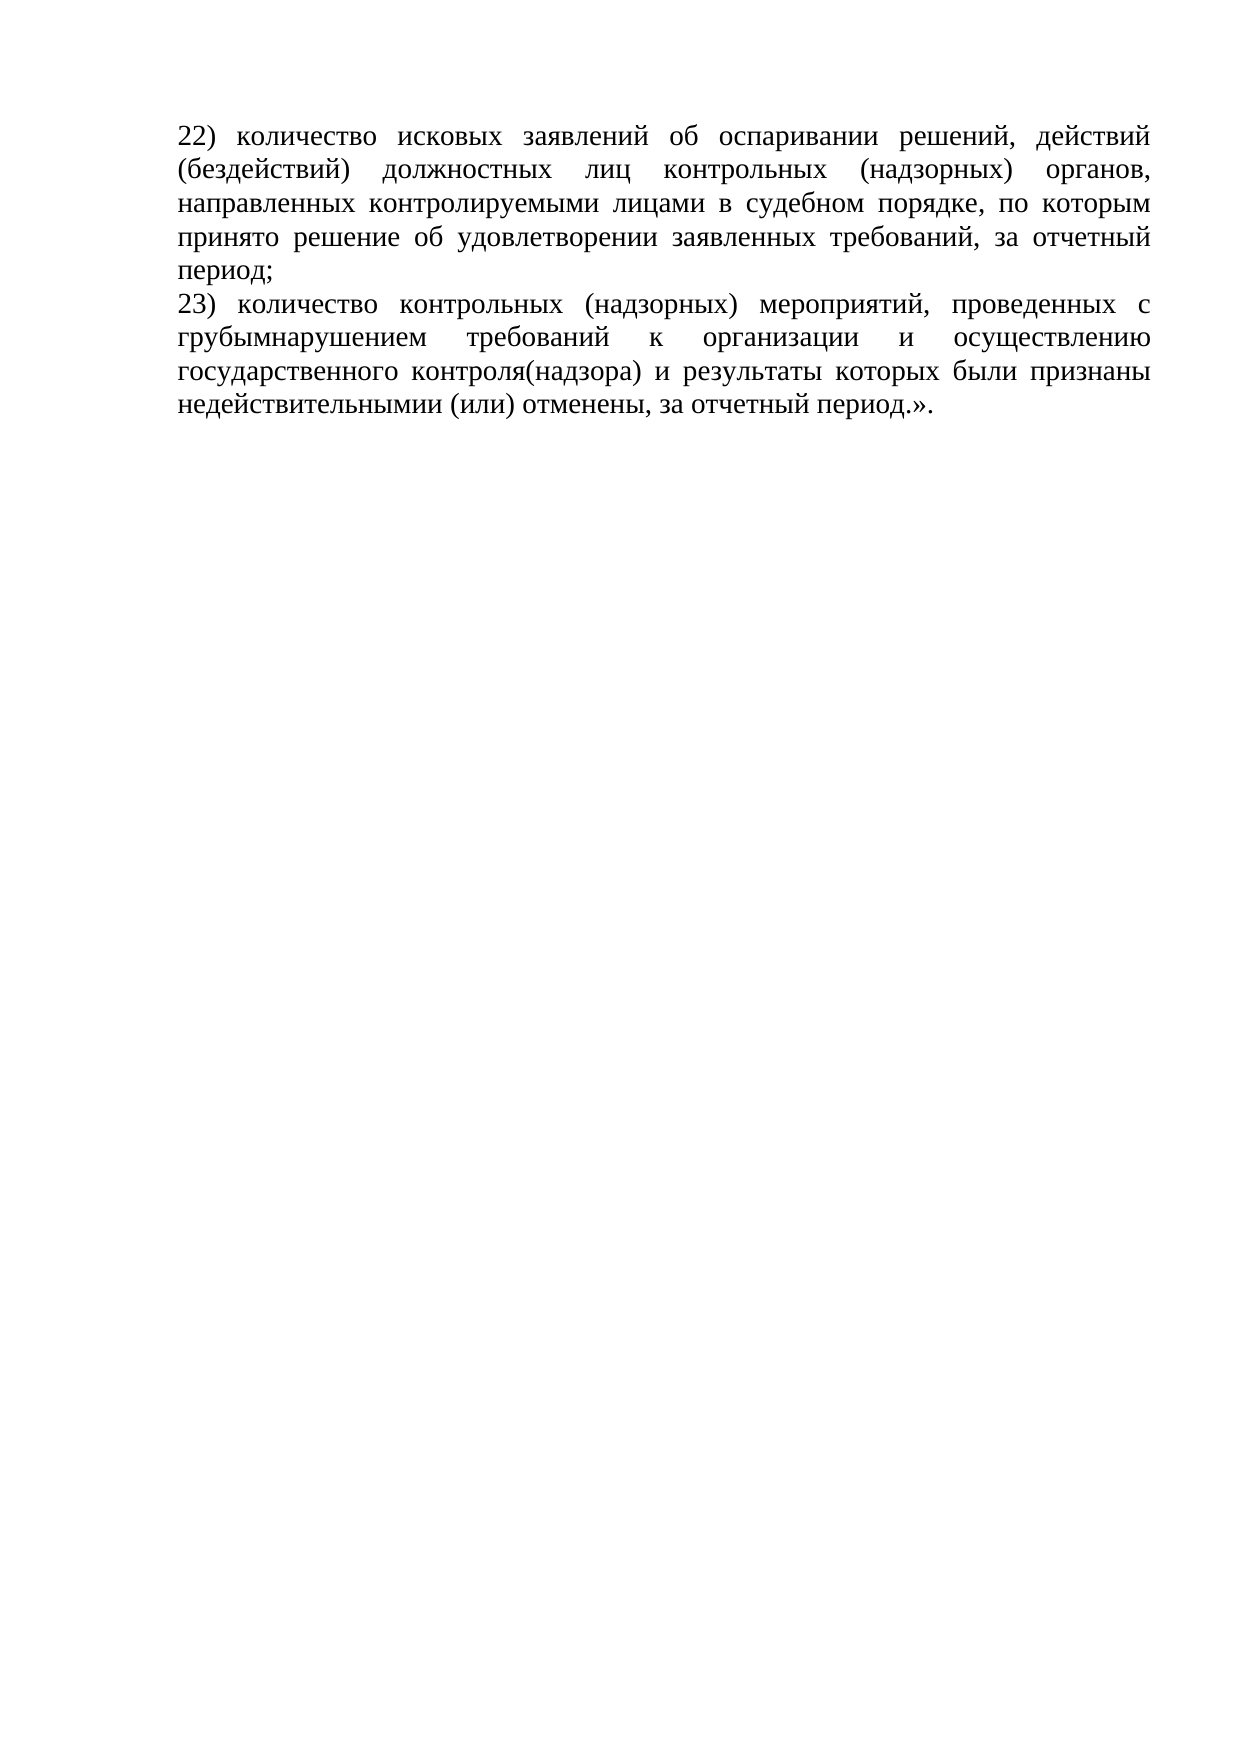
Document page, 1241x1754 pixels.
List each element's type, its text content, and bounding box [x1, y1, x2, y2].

text 23) количество контрольных (надзорных) мероприятий, проведенных с грубымнарушением требований к организации и осуществлению государственного контроля(надзора) и результаты которых были признаны недействительнымии (или) отменены, за отчетный период.». [177, 286, 1152, 420]
text 22) количество исковых заявлений об оспаривании решений, действий (бездействий) должностных лиц контрольных (надзорных) органов, направленных контролируемыми лицами в судебном порядке, по которым принято решение об удовлетворении заявленных требований, за отчетный период; [177, 118, 1152, 286]
